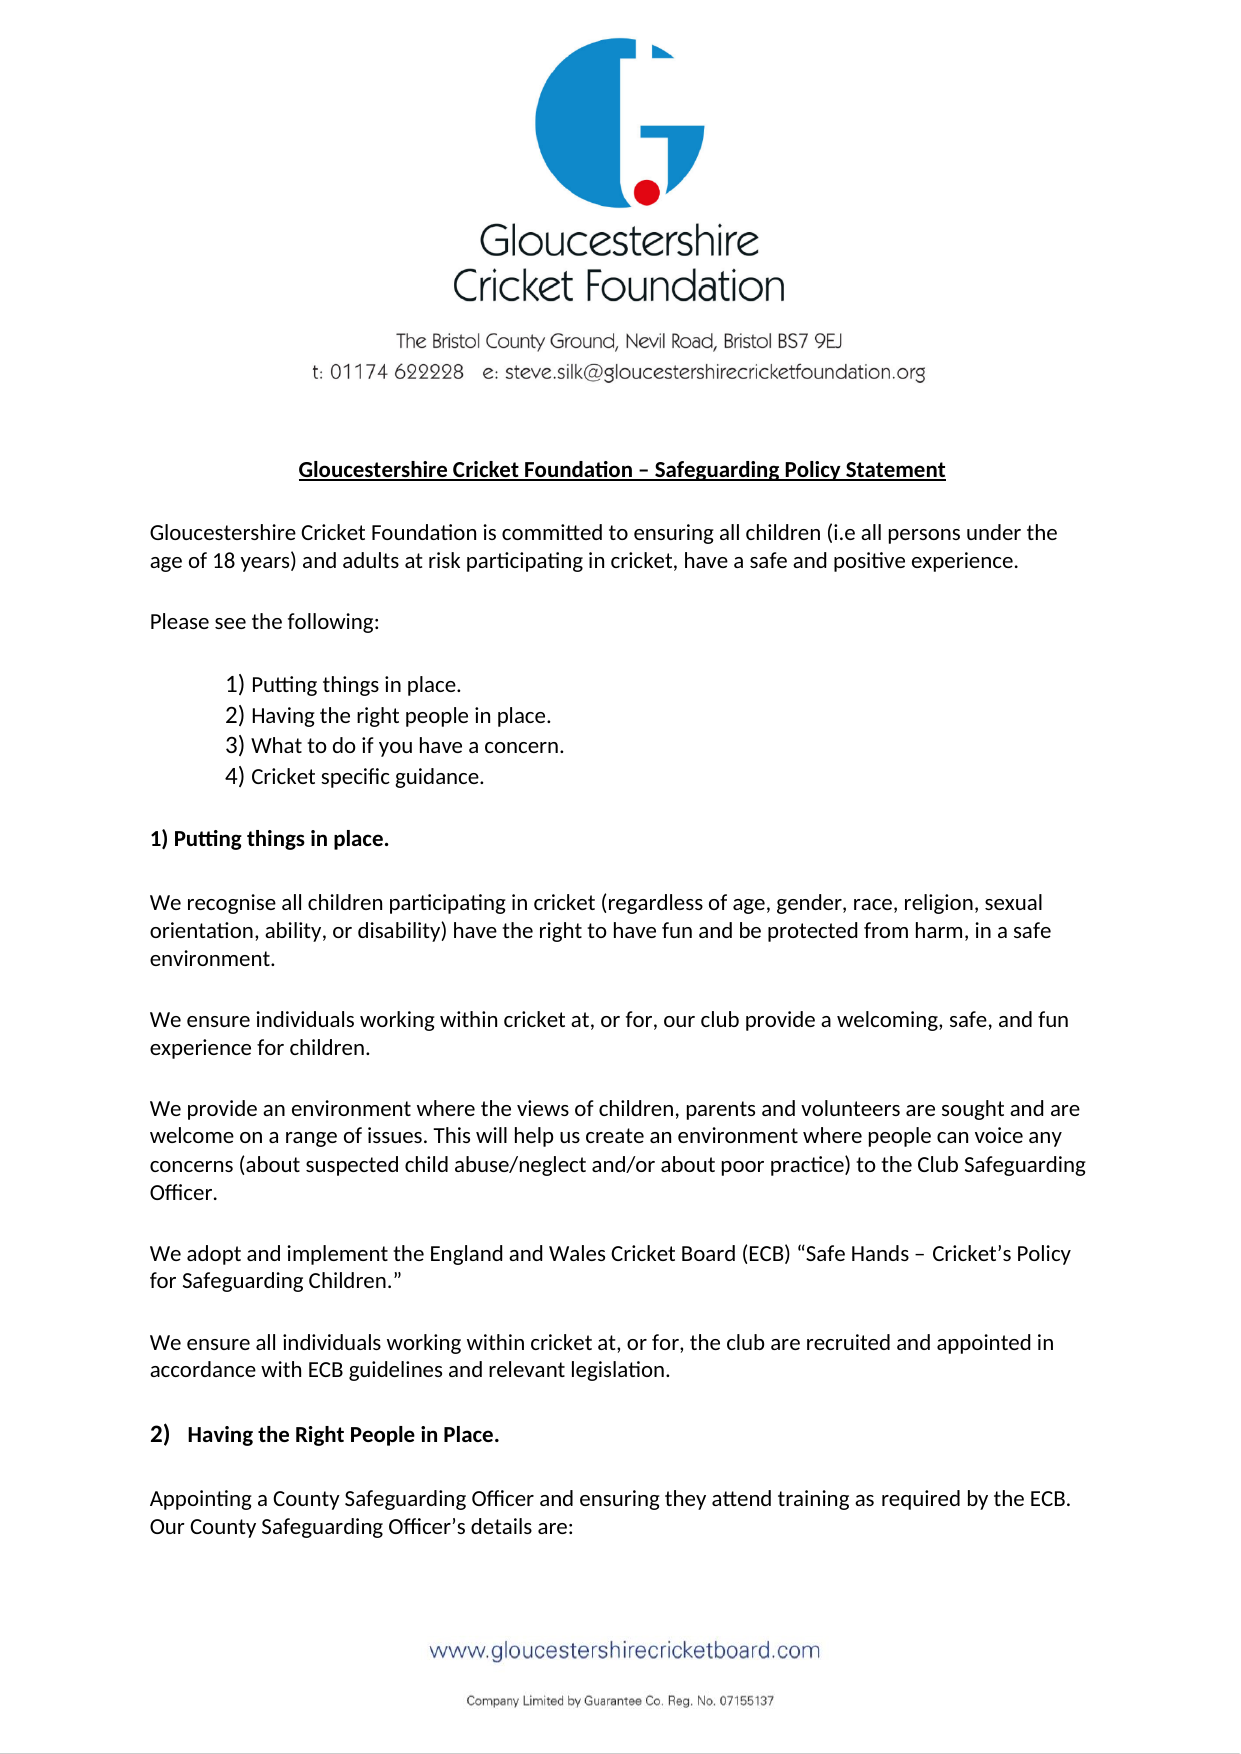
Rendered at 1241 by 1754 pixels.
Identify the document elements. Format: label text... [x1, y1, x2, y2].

text 1) Putting things in place. [149, 824, 1090, 853]
text Please see the following: [149, 607, 1090, 635]
text We adopt and implement the England and Wales Cricket Board (ECB) “Safe Hands – Cricket’s Policy for Safeguarding Children.” [149, 1239, 1090, 1295]
picture [0, 1600, 1240, 1754]
list Having the Right People in Place. [150, 1418, 1090, 1448]
list What to do if you have a concern. [225, 729, 1090, 760]
picture [0, 1, 1237, 396]
text We ensure individuals working within cricket at, or for, our club provide a welcoming, safe, and fun experience for children. [149, 1005, 1090, 1061]
text Gloucestershire Cricket Foundation is committed to ensuring all children (i.e all persons under the age of 18 years) and adults at risk participating in cricket, have a safe and positive experience. [149, 518, 1090, 574]
list Cricket specific guidance. [225, 760, 1090, 790]
list Putting things in place. [225, 668, 1090, 699]
text Appointing a County Safeguarding Officer and ensuring they attend training as required by the ECB. Our County Safeguarding Officer’s details are: [149, 1484, 1090, 1540]
text Gloucestershire Cricket Foundation – Safeguarding Policy Statement [154, 455, 1090, 483]
list Having the right people in place. [225, 699, 1090, 729]
text We recognise all children participating in cricket (regardless of age, gender, race, religion, sexual orientation, ability, or disability) have the right to have fun and be protected from harm, in a safe environment. [149, 888, 1090, 972]
text We ensure all individuals working within cricket at, or for, the club are recruited and appointed in accordance with ECB guidelines and relevant legislation. [149, 1328, 1090, 1384]
text We provide an environment where the views of children, parents and volunteers are sought and are welcome on a range of issues. This will help us create an environment where people can voice any concerns (about suspected child abuse/neglect and/or about poor practice) to the Club Safeguarding Officer. [149, 1094, 1090, 1206]
